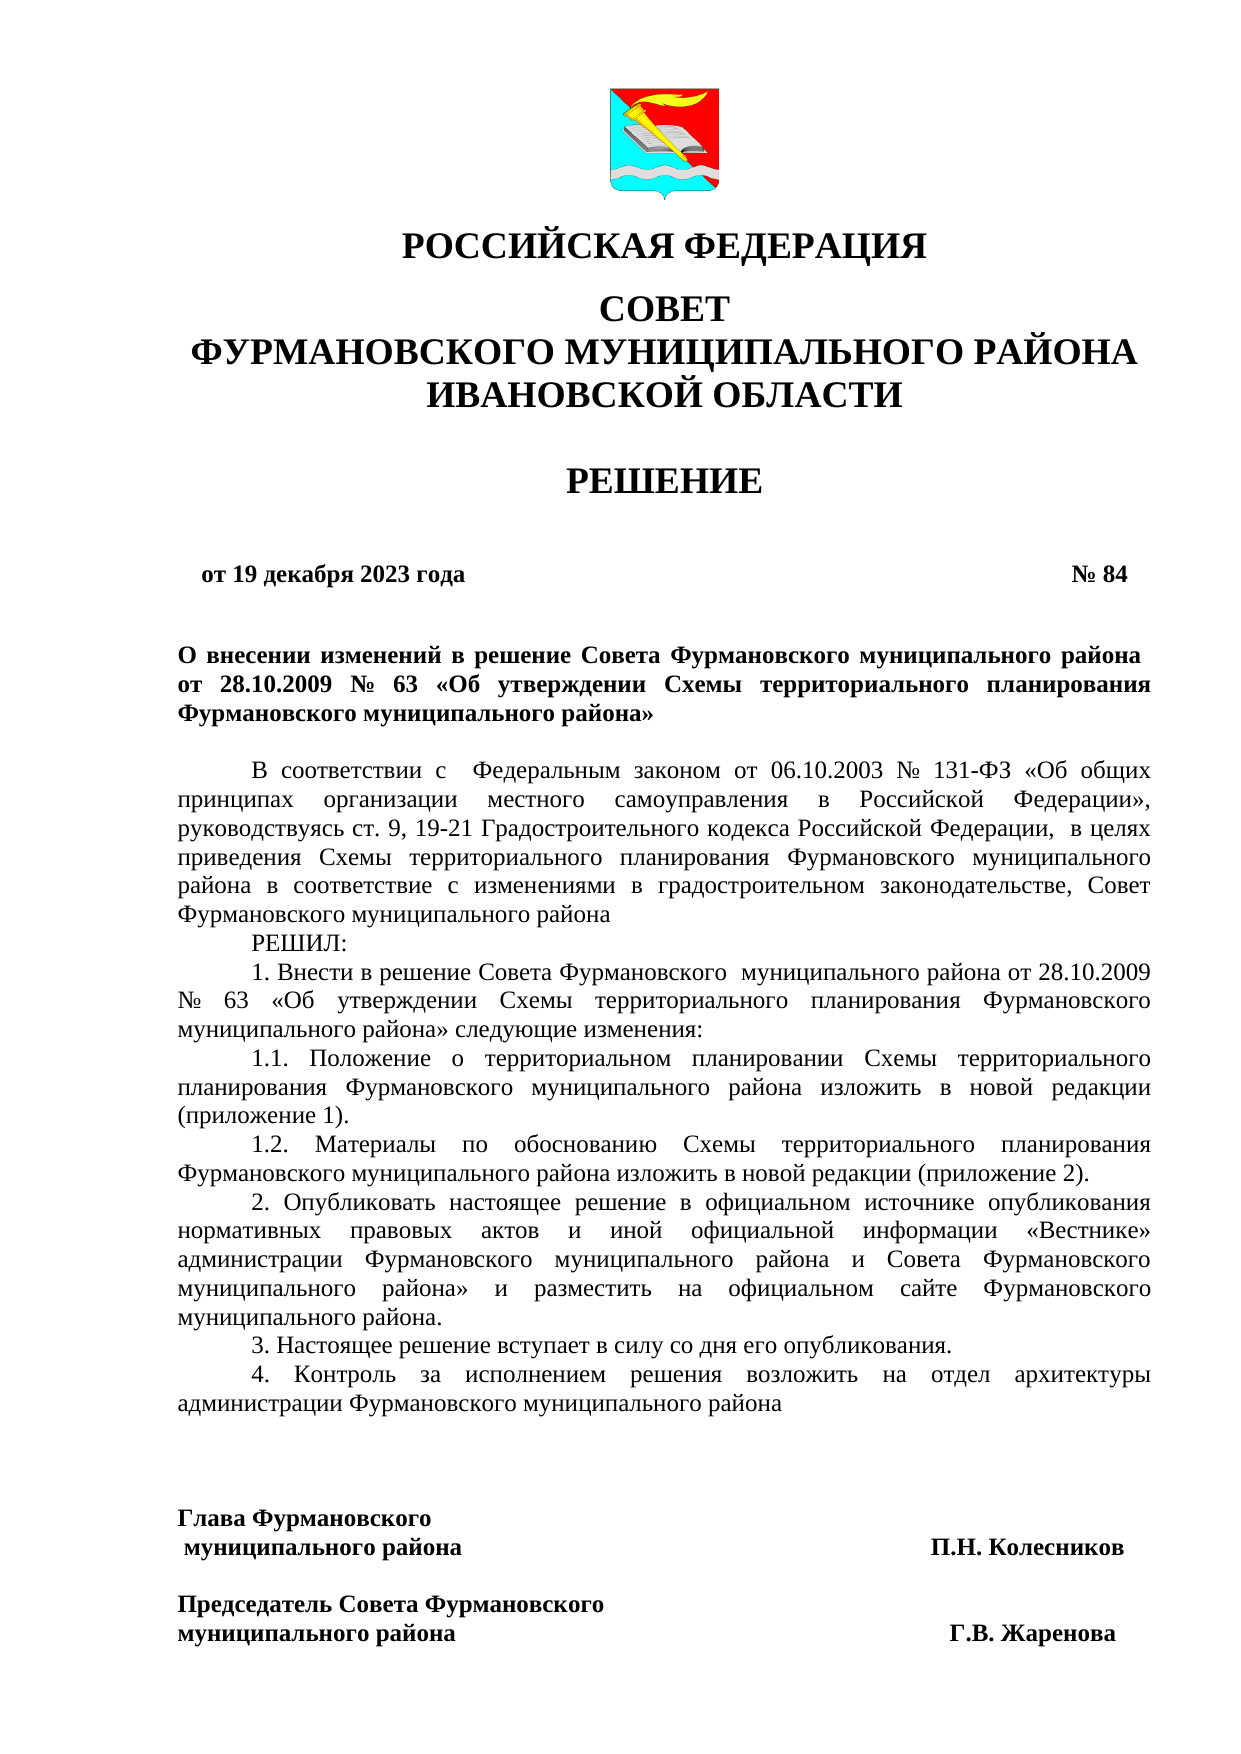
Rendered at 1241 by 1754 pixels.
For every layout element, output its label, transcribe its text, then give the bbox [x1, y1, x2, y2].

text В соответствии с Федеральным законом от 06.10.2003 № 131-ФЗ «Об общих принципах организации местного самоуправления в Российской Федерации», руководствуясь ст. 9, 19-21 Градостроительного кодекса Российской Федерации, в целях приведения Схемы территориального планирования Фурмановского муниципального района в соответствие с изменениями в градостроительном законодательстве, Совет Фурмановского муниципального района [177, 756, 1152, 928]
text РОССИЙСКАЯ ФЕДЕРАЦИЯ [177, 224, 1152, 267]
text 2. Опубликовать настоящее решение в официальном источнике опубликования нормативных правовых актов и иной официальной информации «Вестнике» администрации Фурмановского муниципального района и Совета Фурмановского муниципального района» и разместить на официальном сайте Фурмановского муниципального района. [177, 1187, 1152, 1331]
text РЕШЕНИЕ [177, 458, 1152, 502]
text ФУРМАНОВСКОГО МУНИЦИПАЛЬНОГО РАЙОНА ИВАНОВСКОЙ ОБЛАСТИ [177, 329, 1152, 415]
text от 19 декабря 2023 года № 84 [177, 559, 1152, 588]
picture [609, 88, 720, 200]
text РЕШИЛ: [177, 928, 1152, 957]
text СОВЕТ [177, 286, 1152, 329]
text 1.1. Положение о территориальном планировании Схемы территориального планирования Фурмановского муниципального района изложить в новой редакции (приложение 1). [177, 1043, 1152, 1129]
text 4. Контроль за исполнением решения возложить на отдел архитектуры администрации Фурмановского муниципального района [177, 1359, 1152, 1417]
text О внесении изменений в решение Совета Фурмановского муниципального района от 28.10.2009 № 63 «Об утверждении Схемы территориального планирования Фурмановского муниципального района» [177, 641, 1152, 727]
text 3. Настоящее решение вступает в силу со дня его опубликования. [177, 1331, 1152, 1359]
text Глава Фурмановского [177, 1503, 1152, 1532]
text 1.2. Материалы по обоснованию Схемы территориального планирования Фурмановского муниципального района изложить в новой редакции (приложение 2). [177, 1129, 1152, 1187]
text Председатель Совета Фурмановского [177, 1589, 1152, 1618]
text 1. Внести в решение Совета Фурмановского муниципального района от 28.10.2009 № 63 «Об утверждении Схемы территориального планирования Фурмановского муниципального района» следующие изменения: [177, 957, 1152, 1043]
text муниципального района Г.В. Жаренова [177, 1618, 1152, 1647]
text муниципального района П.Н. Колесников [177, 1532, 1152, 1561]
